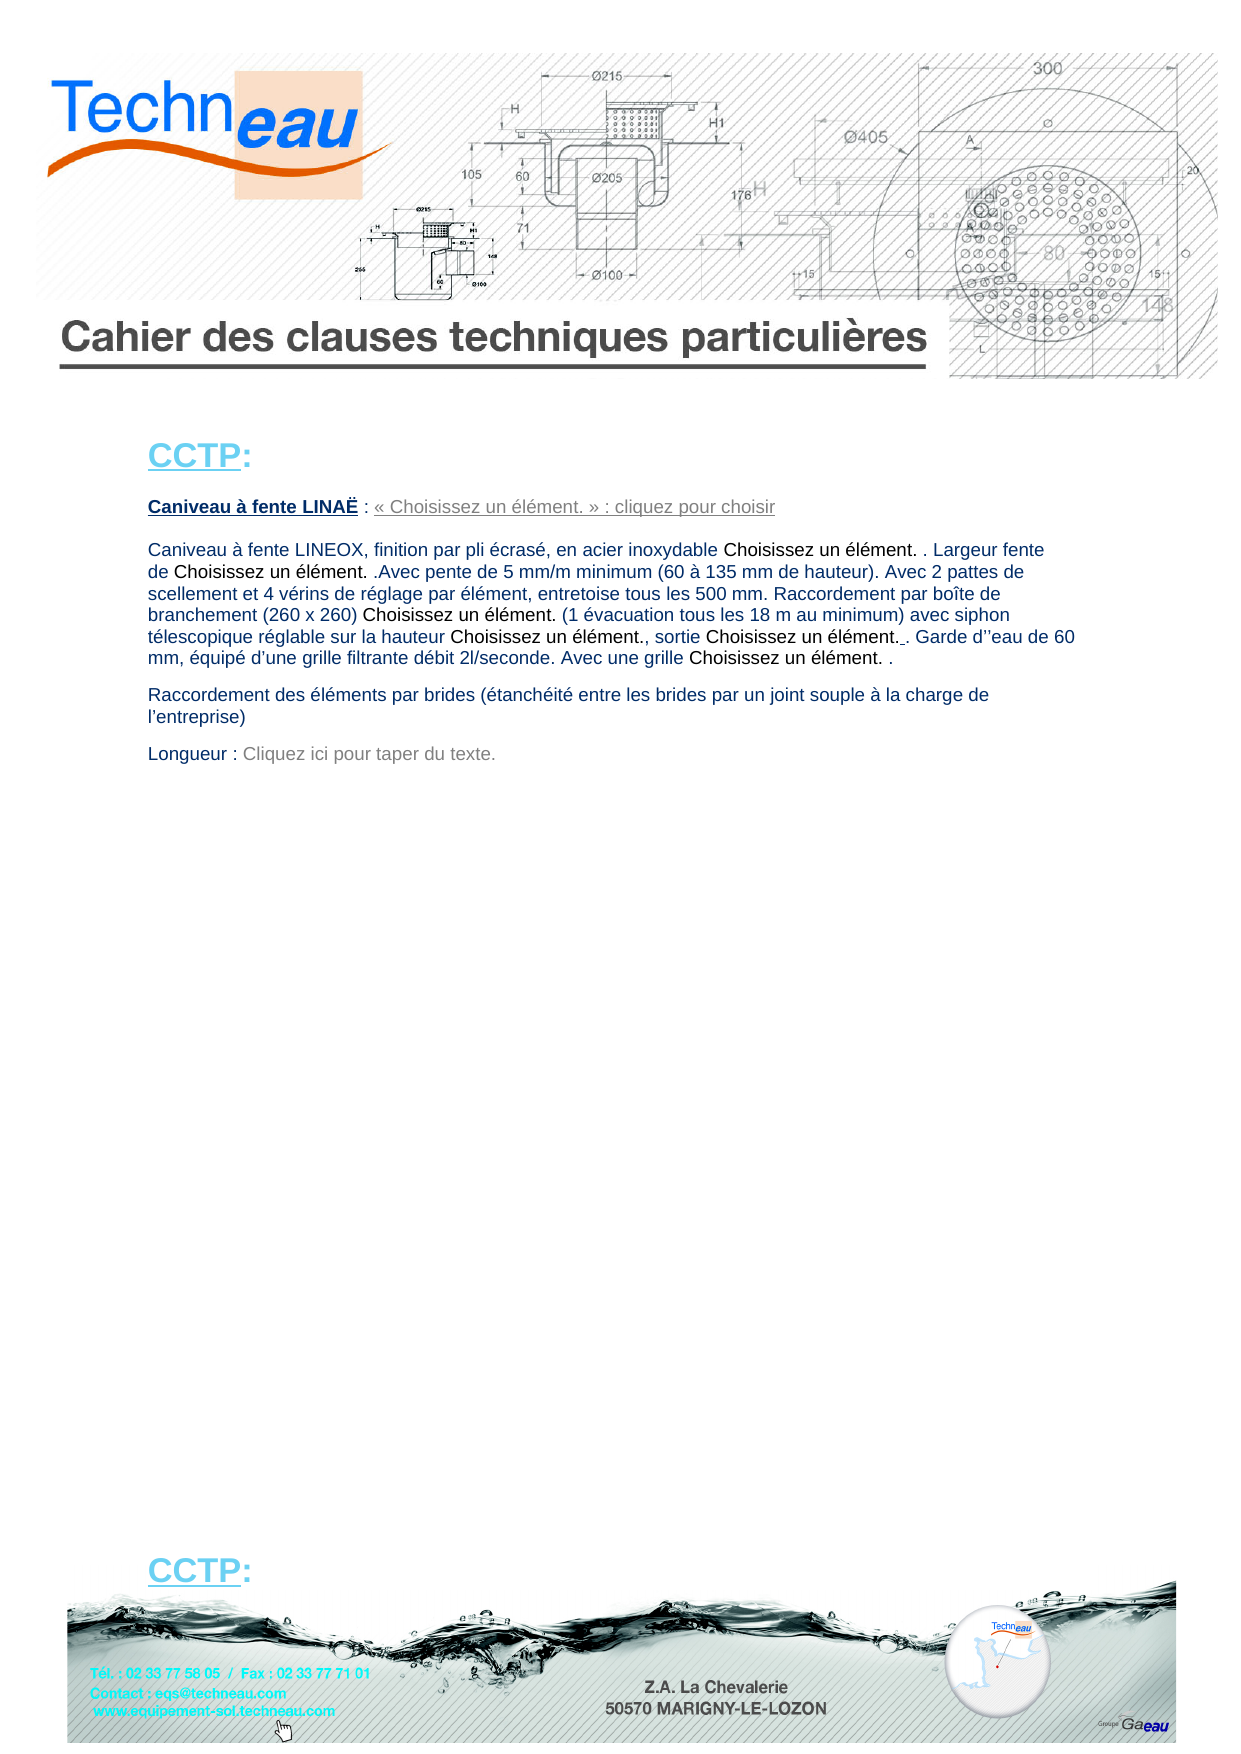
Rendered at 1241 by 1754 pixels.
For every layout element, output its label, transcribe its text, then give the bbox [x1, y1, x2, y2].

picture [67, 1565, 1177, 1743]
text Caniveau à fente LINEOX, finition par pli écrasé, en acier inoxydable [148, 539, 1092, 669]
picture [36, 53, 1218, 379]
text CCTP: [148, 1551, 1092, 1590]
text CCTP: [148, 435, 1092, 474]
text Caniveau à fente LINAË : « Choisissez un élément. » : cliquez pour choisir [148, 496, 1092, 518]
text Raccordement des éléments par brides (étanchéité entre les brides par un joint souple à la charge de l’entreprise) [148, 684, 1092, 727]
text Longueur : [148, 743, 1092, 764]
